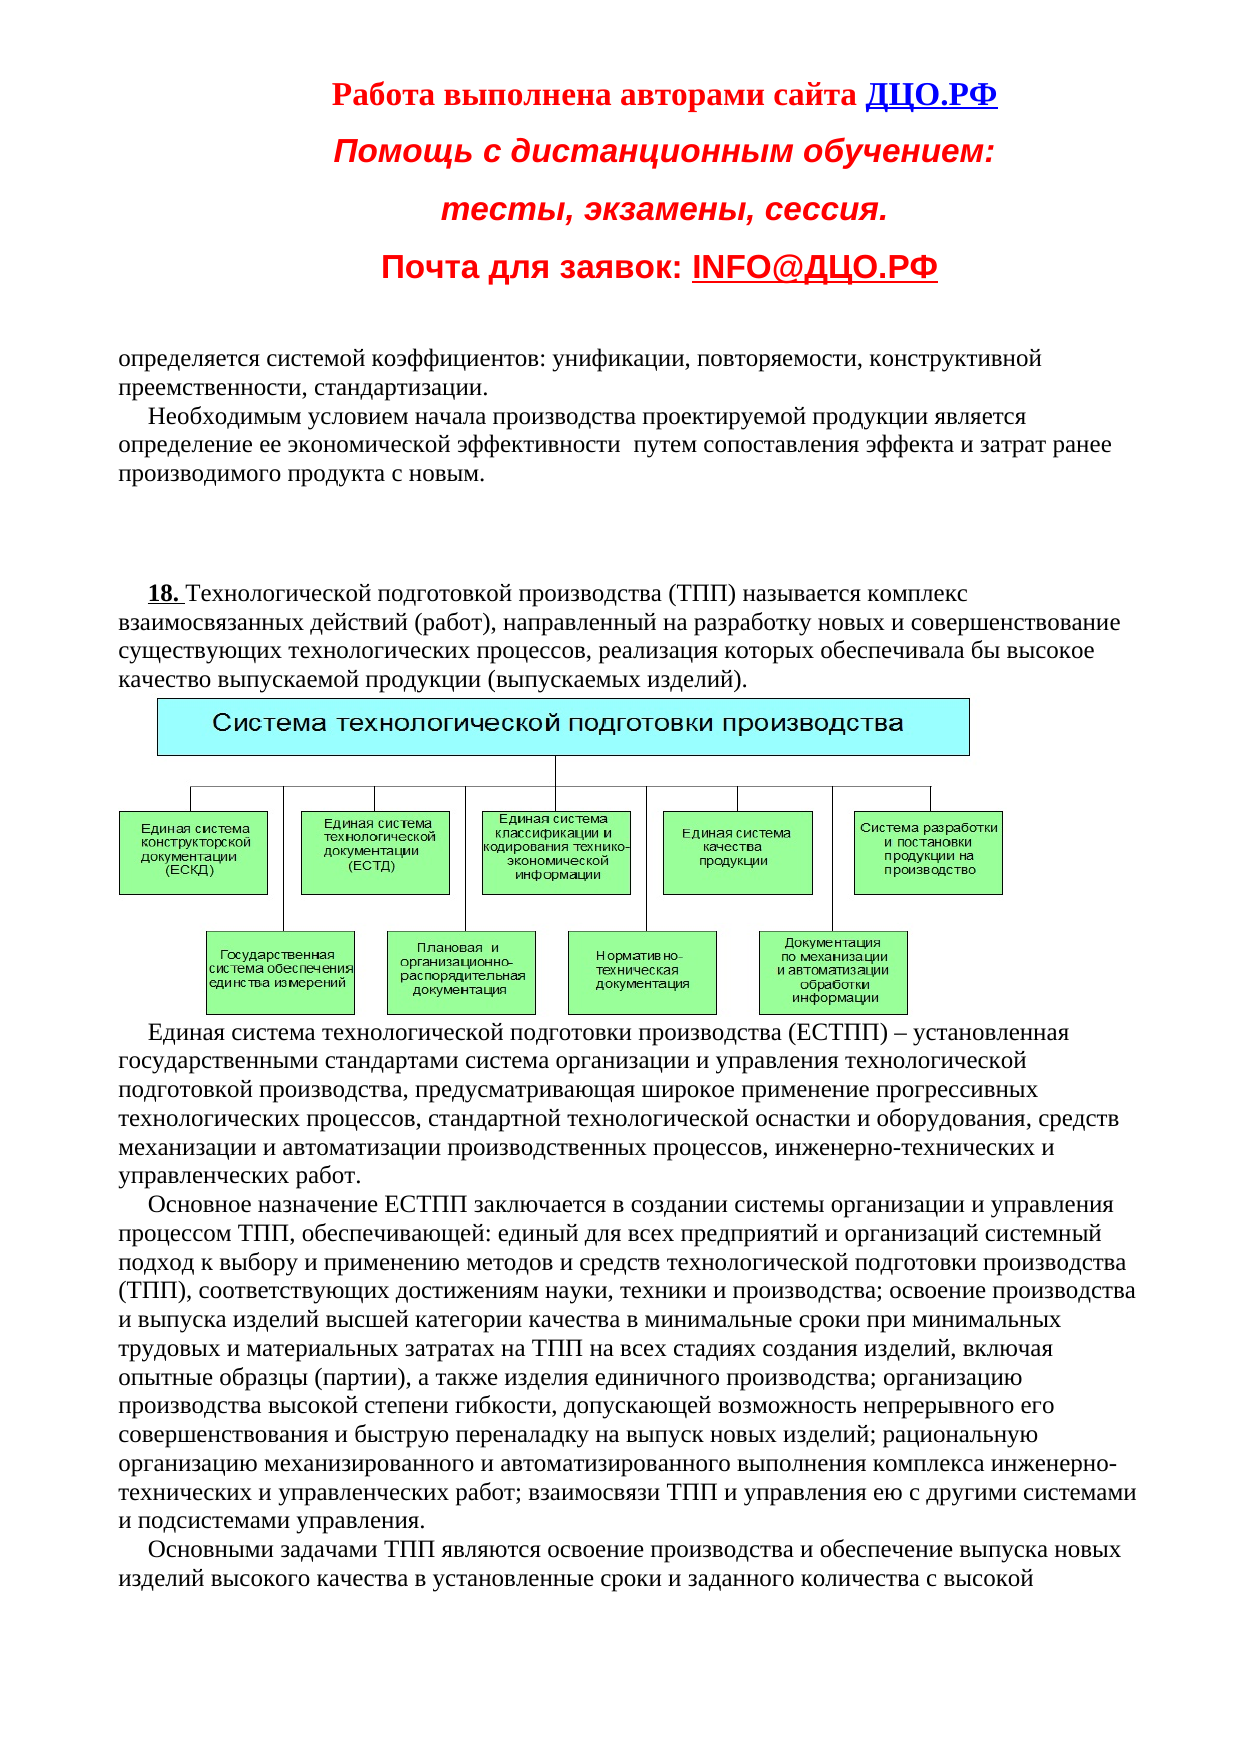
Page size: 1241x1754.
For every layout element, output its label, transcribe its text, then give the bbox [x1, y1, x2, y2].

text Единая система технологической подготовки производства (ЕСТПП) – установленная государственными стандартами система организации и управления технологической подготовкой производства, предусматривающая широкое применение прогрессивных технологических процессов, стандартной технологической оснастки и оборудования, средств механизации и автоматизации производственных процессов, инженерно-технических и управленческих работ. [118, 1017, 1152, 1189]
text Необходимым условием начала производства проектируемой продукции является определение ее экономической эффективности путем сопоставления эффекта и затрат ранее производимого продукта с новым. [118, 401, 1152, 487]
picture [118, 693, 1007, 1017]
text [118, 1534, 1152, 1592]
text Основное назначение ЕСТПП заключается в создании системы организации и управления процессом ТПП, обеспечивающей: единый для всех предприятий и организаций системный подход к выбору и применению методов и средств технологической подготовки производства (ТПП), соответствующих достижениям науки, техники и производства; освоение производства и выпуска изделий высшей категории качества в минимальные сроки при минимальных трудовых и материальных затратах на ТПП на всех стадиях создания изделий, включая опытные образцы (партии), а также изделия единичного производства; организацию производства высокой степени гибкости, допускающей возможность непрерывного его совершенствования и быструю переналадку на выпуск новых изделий; рациональную организацию механизированного и автоматизированного выполнения комплекса инженерно-технических и управленческих работ; взаимосвязи ТПП и управления ею с другими системами и подсистемами управления. [118, 1189, 1152, 1534]
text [118, 343, 1152, 401]
